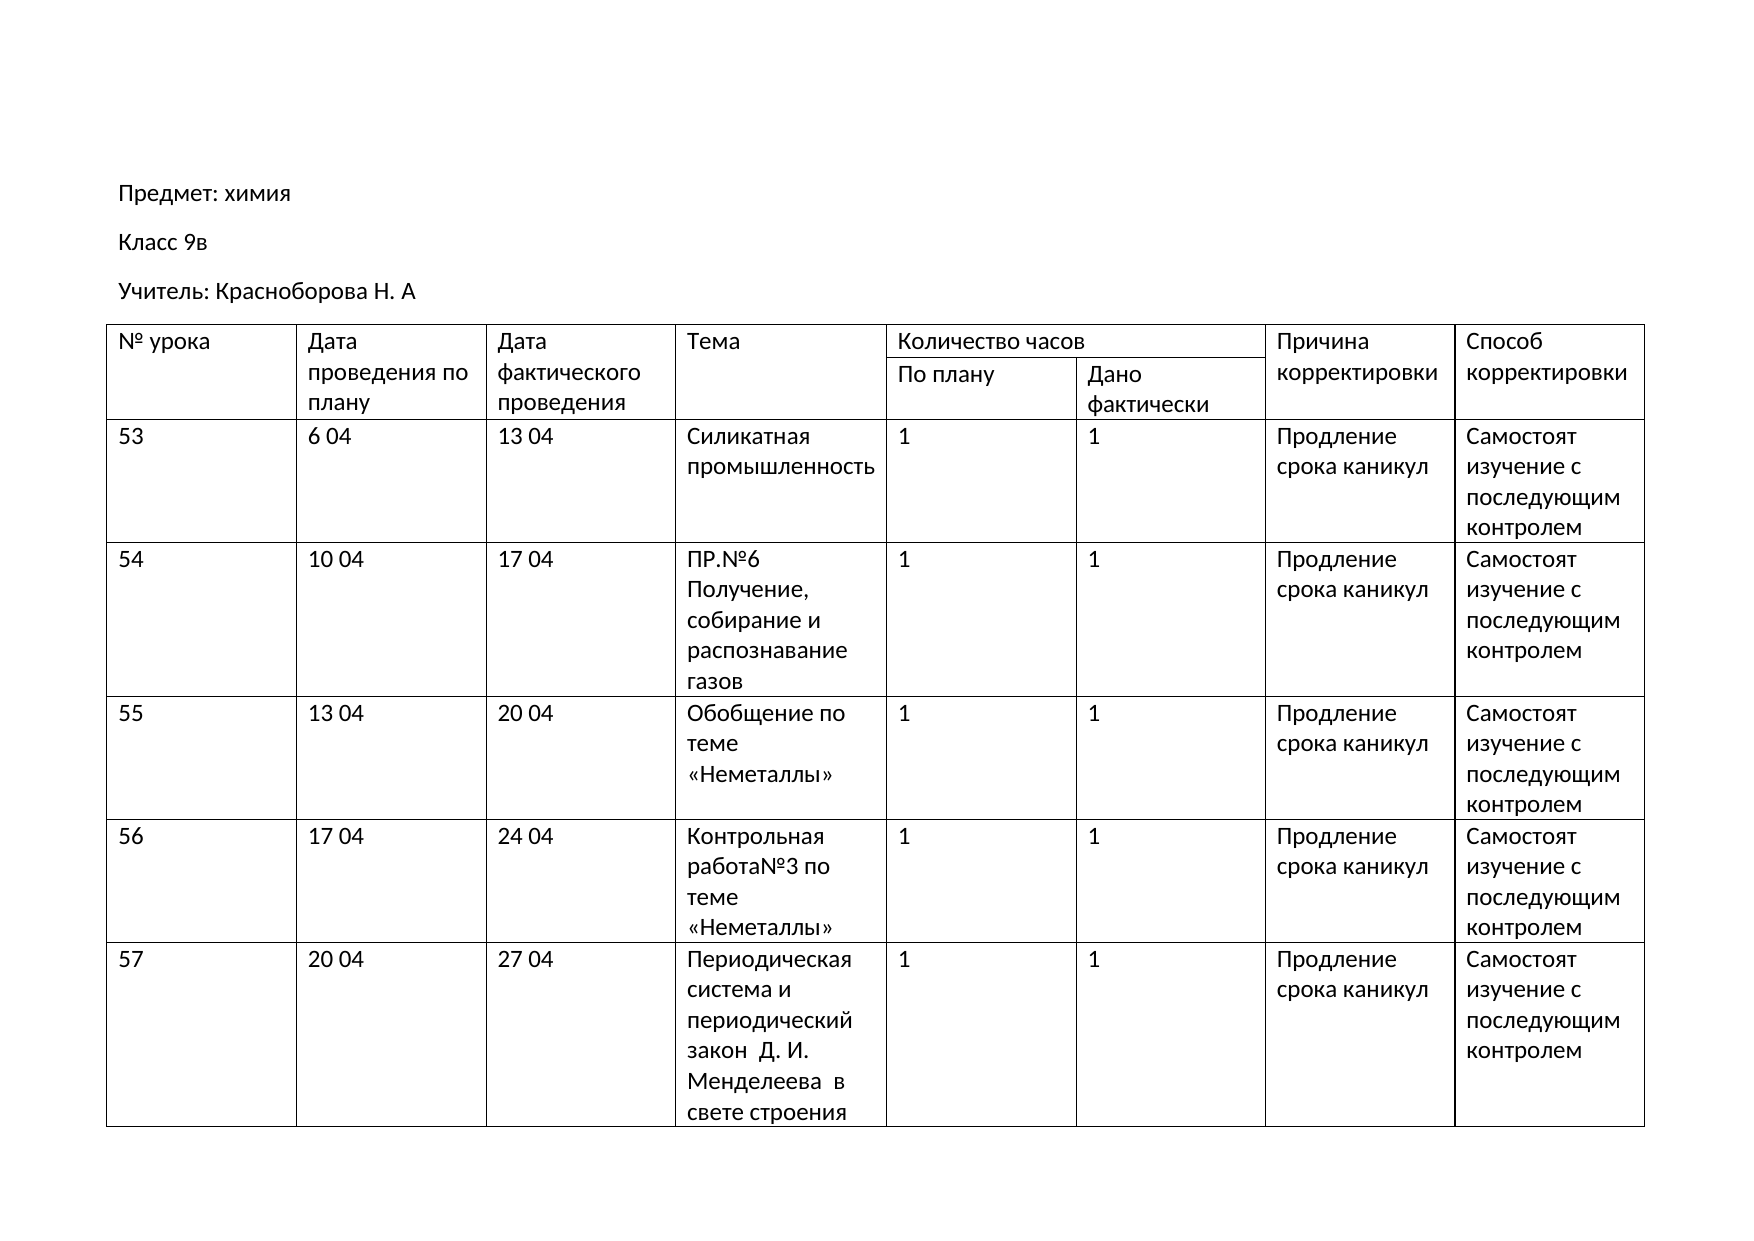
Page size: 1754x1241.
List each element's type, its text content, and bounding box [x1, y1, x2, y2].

table_cell 55 [107, 697, 296, 819]
table_cell 1 [1077, 697, 1265, 819]
table_cell Обобщение по теме «Неметаллы» [676, 697, 886, 819]
table_cell 53 [107, 420, 296, 542]
table_header Причина корректировки [1266, 325, 1454, 419]
table_cell Самостоят изучение с последующим контролем [1456, 420, 1644, 542]
table_cell 20 04 [487, 697, 675, 819]
table_cell 10 04 [297, 543, 486, 696]
table_cell 13 04 [297, 697, 486, 819]
table_cell 17 04 [487, 543, 675, 696]
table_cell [1456, 943, 1644, 1126]
table_cell 17 04 [297, 820, 486, 942]
table_cell Продление срока каникул [1266, 820, 1454, 942]
table_header Дата фактического проведения [487, 325, 675, 419]
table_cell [1266, 943, 1454, 1126]
table_cell Самостоят изучение с последующим контролем [1456, 820, 1644, 942]
table_cell ПР.№6 Получение, собирание и распознавание газов [676, 543, 886, 696]
text Класс 9в [118, 226, 1636, 257]
table_cell Продление срока каникул [1266, 697, 1454, 819]
table_header № урока [107, 325, 296, 419]
table_header Способ корректировки [1456, 325, 1644, 419]
table_cell Дано фактически [1077, 358, 1265, 419]
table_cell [676, 943, 886, 1126]
table_cell 1 [1077, 943, 1265, 1126]
table_cell 24 04 [487, 820, 675, 942]
table_cell 1 [887, 543, 1076, 696]
table_cell 57 [107, 943, 296, 1126]
table_cell 1 [1077, 820, 1265, 942]
table_cell 1 [1077, 543, 1265, 696]
table_cell 13 04 [487, 420, 675, 542]
table_cell 56 [107, 820, 296, 942]
table_cell По плану [887, 358, 1076, 419]
table_cell 6 04 [297, 420, 486, 542]
table_cell 54 [107, 543, 296, 696]
table_cell Самостоят изучение с последующим контролем [1456, 697, 1644, 819]
table_cell 1 [1077, 420, 1265, 542]
table_cell Продление срока каникул [1266, 543, 1454, 696]
table_cell 27 04 [487, 943, 675, 1126]
table_cell Силикатная промышленность [676, 420, 886, 542]
table_header Дата проведения по плану [297, 325, 486, 419]
table_header Тема [676, 325, 886, 419]
table_cell Продление срока каникул [1266, 420, 1454, 542]
table_cell Контрольная работа№3 по теме «Неметаллы» [676, 820, 886, 942]
text Предмет: химия [118, 177, 1636, 208]
table_header Количество часов [887, 325, 1265, 357]
table_cell 1 [887, 820, 1076, 942]
table_cell 1 [887, 943, 1076, 1126]
text Учитель: Красноборова Н. А [118, 275, 1636, 306]
table_cell 1 [887, 697, 1076, 819]
table_cell 20 04 [297, 943, 486, 1126]
table_cell Самостоят изучение с последующим контролем [1456, 543, 1644, 696]
table_cell 1 [887, 420, 1076, 542]
